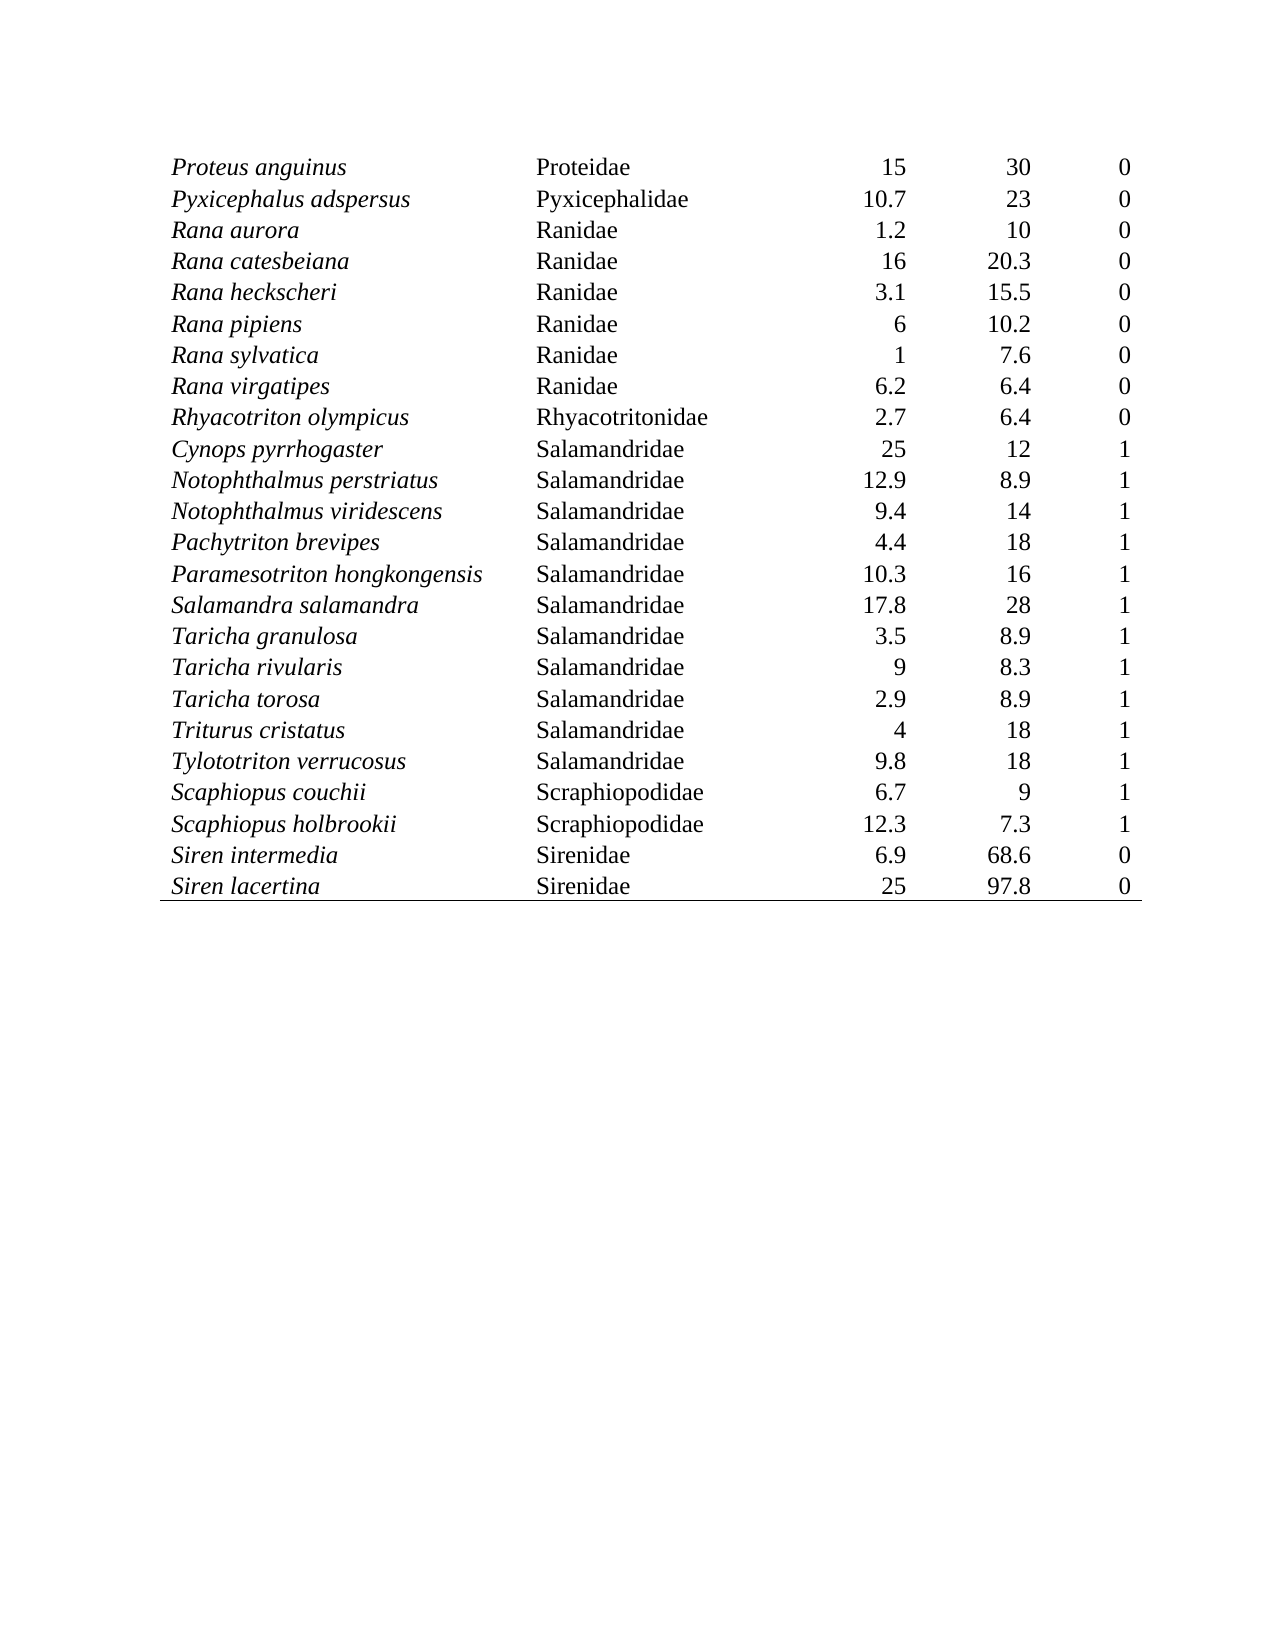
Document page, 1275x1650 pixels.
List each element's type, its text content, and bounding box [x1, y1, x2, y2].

table_cell 0 [1042, 369, 1142, 400]
table_cell 20.3 [918, 244, 1042, 275]
table_cell 23 [918, 181, 1042, 212]
table_cell Ranidae [525, 369, 730, 400]
table_cell 1 [1042, 494, 1142, 525]
table_cell 1 [1042, 619, 1142, 650]
table_cell Sirenidae [525, 838, 730, 869]
table_cell 6.9 [730, 838, 917, 869]
table_cell 0 [1042, 306, 1142, 337]
table_cell 18 [918, 525, 1042, 556]
table_cell 1 [1042, 713, 1142, 744]
table_cell Proteus anguinus [160, 150, 524, 181]
table_cell 1 [1042, 525, 1142, 556]
table_cell 1 [1042, 681, 1142, 712]
table_cell 18 [918, 744, 1042, 775]
table_cell Notophthalmus viridescens [160, 494, 524, 525]
table_cell Salamandridae [525, 463, 730, 494]
table_cell Siren lacertina [160, 869, 524, 900]
table_cell Salamandridae [525, 556, 730, 587]
table_cell 0 [1042, 400, 1142, 431]
table_cell 6 [730, 306, 917, 337]
table_cell Ranidae [525, 306, 730, 337]
table_cell Rhyacotriton olympicus [160, 400, 524, 431]
table_cell Ranidae [525, 244, 730, 275]
table_cell Ranidae [525, 338, 730, 369]
table_cell 8.9 [918, 619, 1042, 650]
table_cell Salamandridae [525, 650, 730, 681]
table_cell Paramesotriton hongkongensis [160, 556, 524, 587]
table_cell Pyxicephalus adspersus [160, 181, 524, 212]
table_cell 15 [730, 150, 917, 181]
table_cell Triturus cristatus [160, 713, 524, 744]
table_cell 1 [730, 338, 917, 369]
table_cell Salamandridae [525, 713, 730, 744]
table_cell Salamandridae [525, 681, 730, 712]
table_cell 2.9 [730, 681, 917, 712]
table_cell 15.5 [918, 275, 1042, 306]
table_cell 0 [1042, 275, 1142, 306]
table_cell 2.7 [730, 400, 917, 431]
table_cell 6.7 [730, 775, 917, 806]
table_cell 0 [1042, 869, 1142, 900]
table_cell Salamandridae [525, 588, 730, 619]
table_cell Rhyacotritonidae [525, 400, 730, 431]
table_cell Pachytriton brevipes [160, 525, 524, 556]
table_cell 12.9 [730, 463, 917, 494]
table_cell Scaphiopus holbrookii [160, 806, 524, 837]
table_cell 9 [918, 775, 1042, 806]
table_cell Notophthalmus perstriatus [160, 463, 524, 494]
table_cell Salamandra salamandra [160, 588, 524, 619]
table_cell Scraphiopodidae [525, 775, 730, 806]
table_cell 1 [1042, 556, 1142, 587]
table_cell 0 [1042, 338, 1142, 369]
table_cell 16 [918, 556, 1042, 587]
table_cell 16 [730, 244, 917, 275]
table_cell 4 [730, 713, 917, 744]
table_cell 0 [1042, 213, 1142, 244]
table_cell 10 [918, 213, 1042, 244]
table_cell 9.4 [730, 494, 917, 525]
table_cell Cynops pyrrhogaster [160, 431, 524, 462]
table_cell 3.1 [730, 275, 917, 306]
table_cell Scaphiopus couchii [160, 775, 524, 806]
table_cell 12 [918, 431, 1042, 462]
table_cell 0 [1042, 150, 1142, 181]
table_cell Salamandridae [525, 619, 730, 650]
table_cell 10.3 [730, 556, 917, 587]
table_cell 6.2 [730, 369, 917, 400]
table_cell 0 [1042, 181, 1142, 212]
table_cell Taricha rivularis [160, 650, 524, 681]
table_cell Salamandridae [525, 744, 730, 775]
table_cell 17.8 [730, 588, 917, 619]
table_cell 97.8 [918, 869, 1042, 900]
table_cell Rana heckscheri [160, 275, 524, 306]
table_cell 30 [918, 150, 1042, 181]
table_cell Salamandridae [525, 525, 730, 556]
table_cell 1 [1042, 463, 1142, 494]
table_cell 9.8 [730, 744, 917, 775]
table_cell Taricha granulosa [160, 619, 524, 650]
table_cell 6.4 [918, 369, 1042, 400]
table_cell 9 [730, 650, 917, 681]
table_cell 1 [1042, 744, 1142, 775]
table_cell Taricha torosa [160, 681, 524, 712]
table_cell Ranidae [525, 213, 730, 244]
table_cell 7.6 [918, 338, 1042, 369]
table_cell 12.3 [730, 806, 917, 837]
table_cell 8.9 [918, 681, 1042, 712]
table_cell 6.4 [918, 400, 1042, 431]
table_cell Pyxicephalidae [525, 181, 730, 212]
table_cell 14 [918, 494, 1042, 525]
table_cell 0 [1042, 244, 1142, 275]
table_cell 28 [918, 588, 1042, 619]
table_cell 1 [1042, 588, 1142, 619]
table_cell 3.5 [730, 619, 917, 650]
table_cell Ranidae [525, 275, 730, 306]
table_cell Rana aurora [160, 213, 524, 244]
table_cell Salamandridae [525, 494, 730, 525]
table_cell 68.6 [918, 838, 1042, 869]
table_cell 8.3 [918, 650, 1042, 681]
table_cell 7.3 [918, 806, 1042, 837]
table_cell Scraphiopodidae [525, 806, 730, 837]
table_cell 25 [730, 869, 917, 900]
table_cell 1 [1042, 775, 1142, 806]
table_cell 1 [1042, 806, 1142, 837]
table_cell 10.2 [918, 306, 1042, 337]
table_cell Rana catesbeiana [160, 244, 524, 275]
table_cell Siren intermedia [160, 838, 524, 869]
table_cell Rana pipiens [160, 306, 524, 337]
table_cell 0 [1042, 838, 1142, 869]
table_cell Sirenidae [525, 869, 730, 900]
table_cell 1 [1042, 431, 1142, 462]
table_cell Proteidae [525, 150, 730, 181]
table_cell 1.2 [730, 213, 917, 244]
table_cell 10.7 [730, 181, 917, 212]
table_cell Rana virgatipes [160, 369, 524, 400]
table_cell 4.4 [730, 525, 917, 556]
table_cell 25 [730, 431, 917, 462]
table_cell 8.9 [918, 463, 1042, 494]
table_cell Salamandridae [525, 431, 730, 462]
table_cell Tylototriton verrucosus [160, 744, 524, 775]
table_cell Rana sylvatica [160, 338, 524, 369]
table_cell 1 [1042, 650, 1142, 681]
table_cell 18 [918, 713, 1042, 744]
